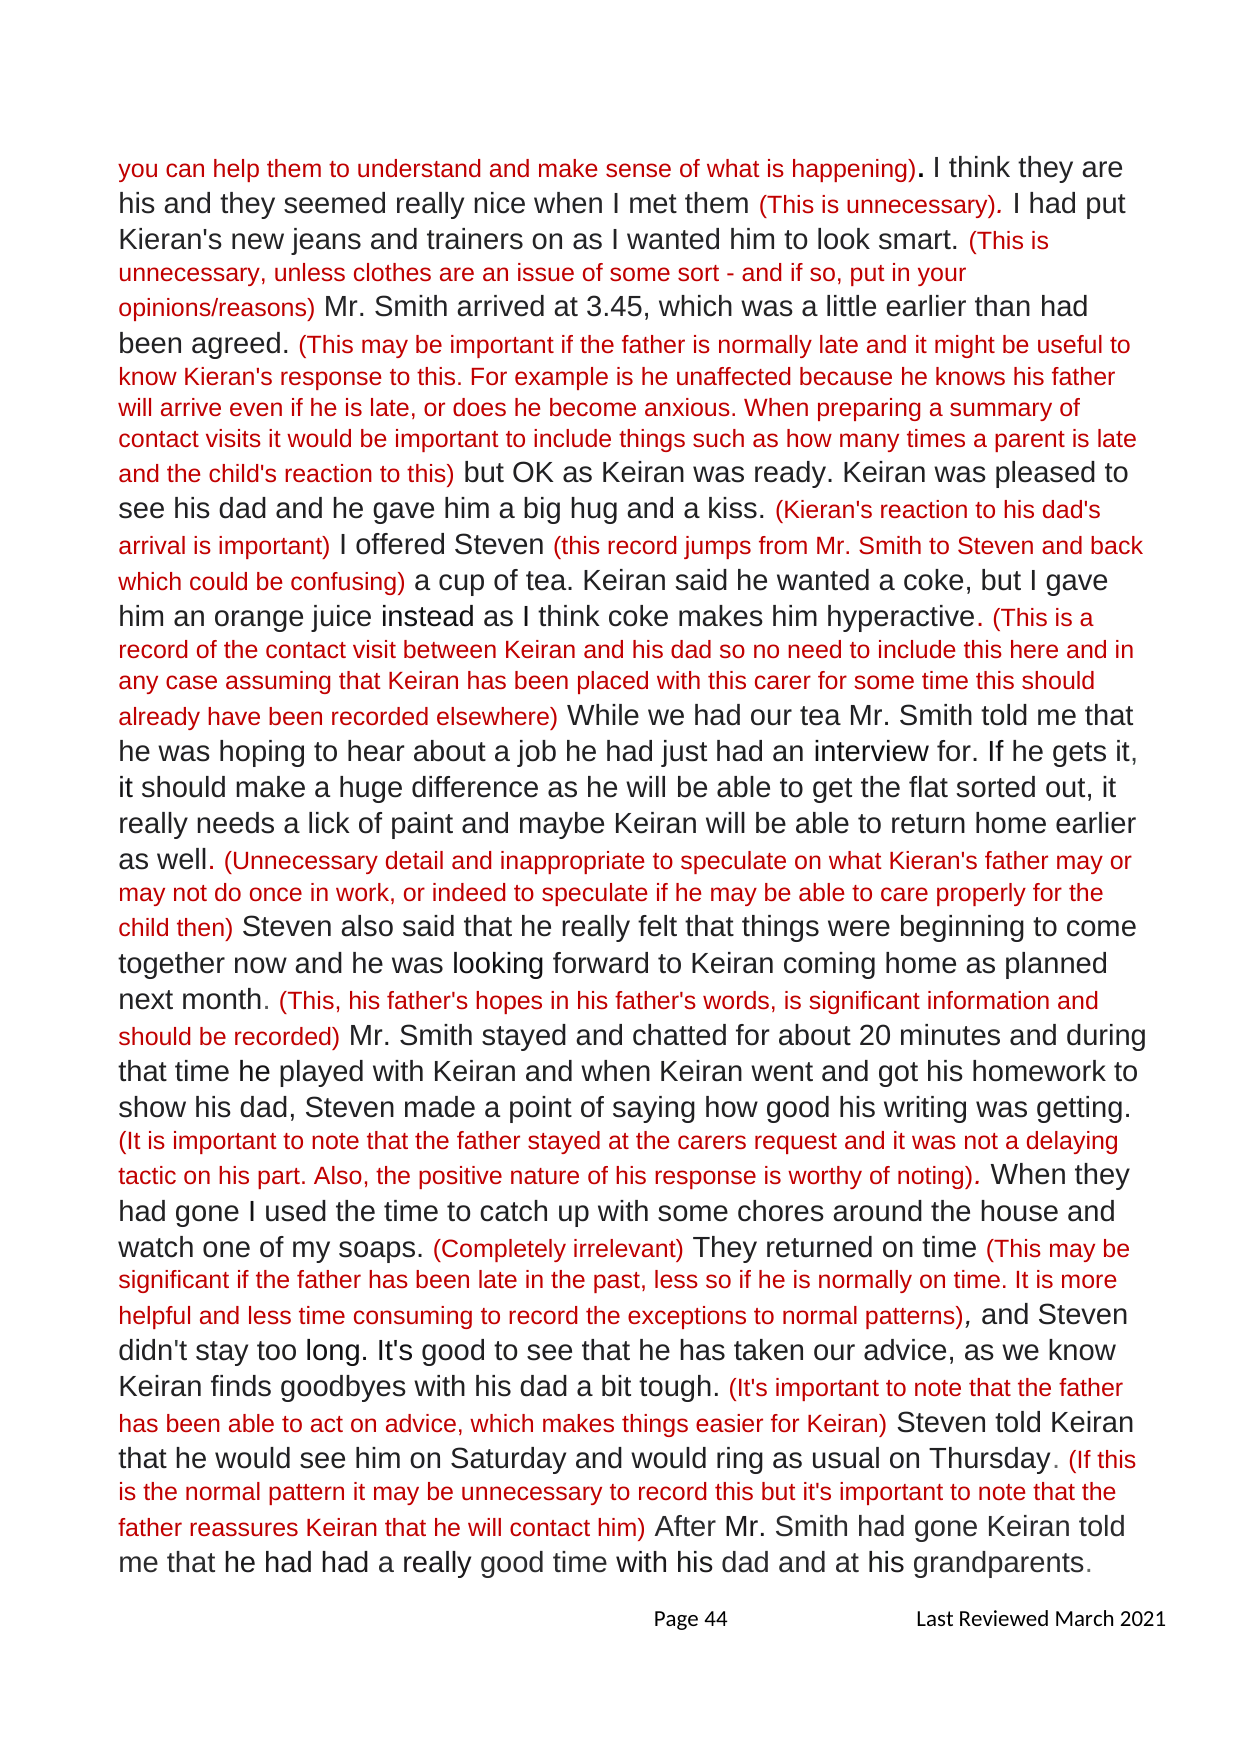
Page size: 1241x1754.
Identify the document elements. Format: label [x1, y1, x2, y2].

text [118, 150, 1154, 1578]
